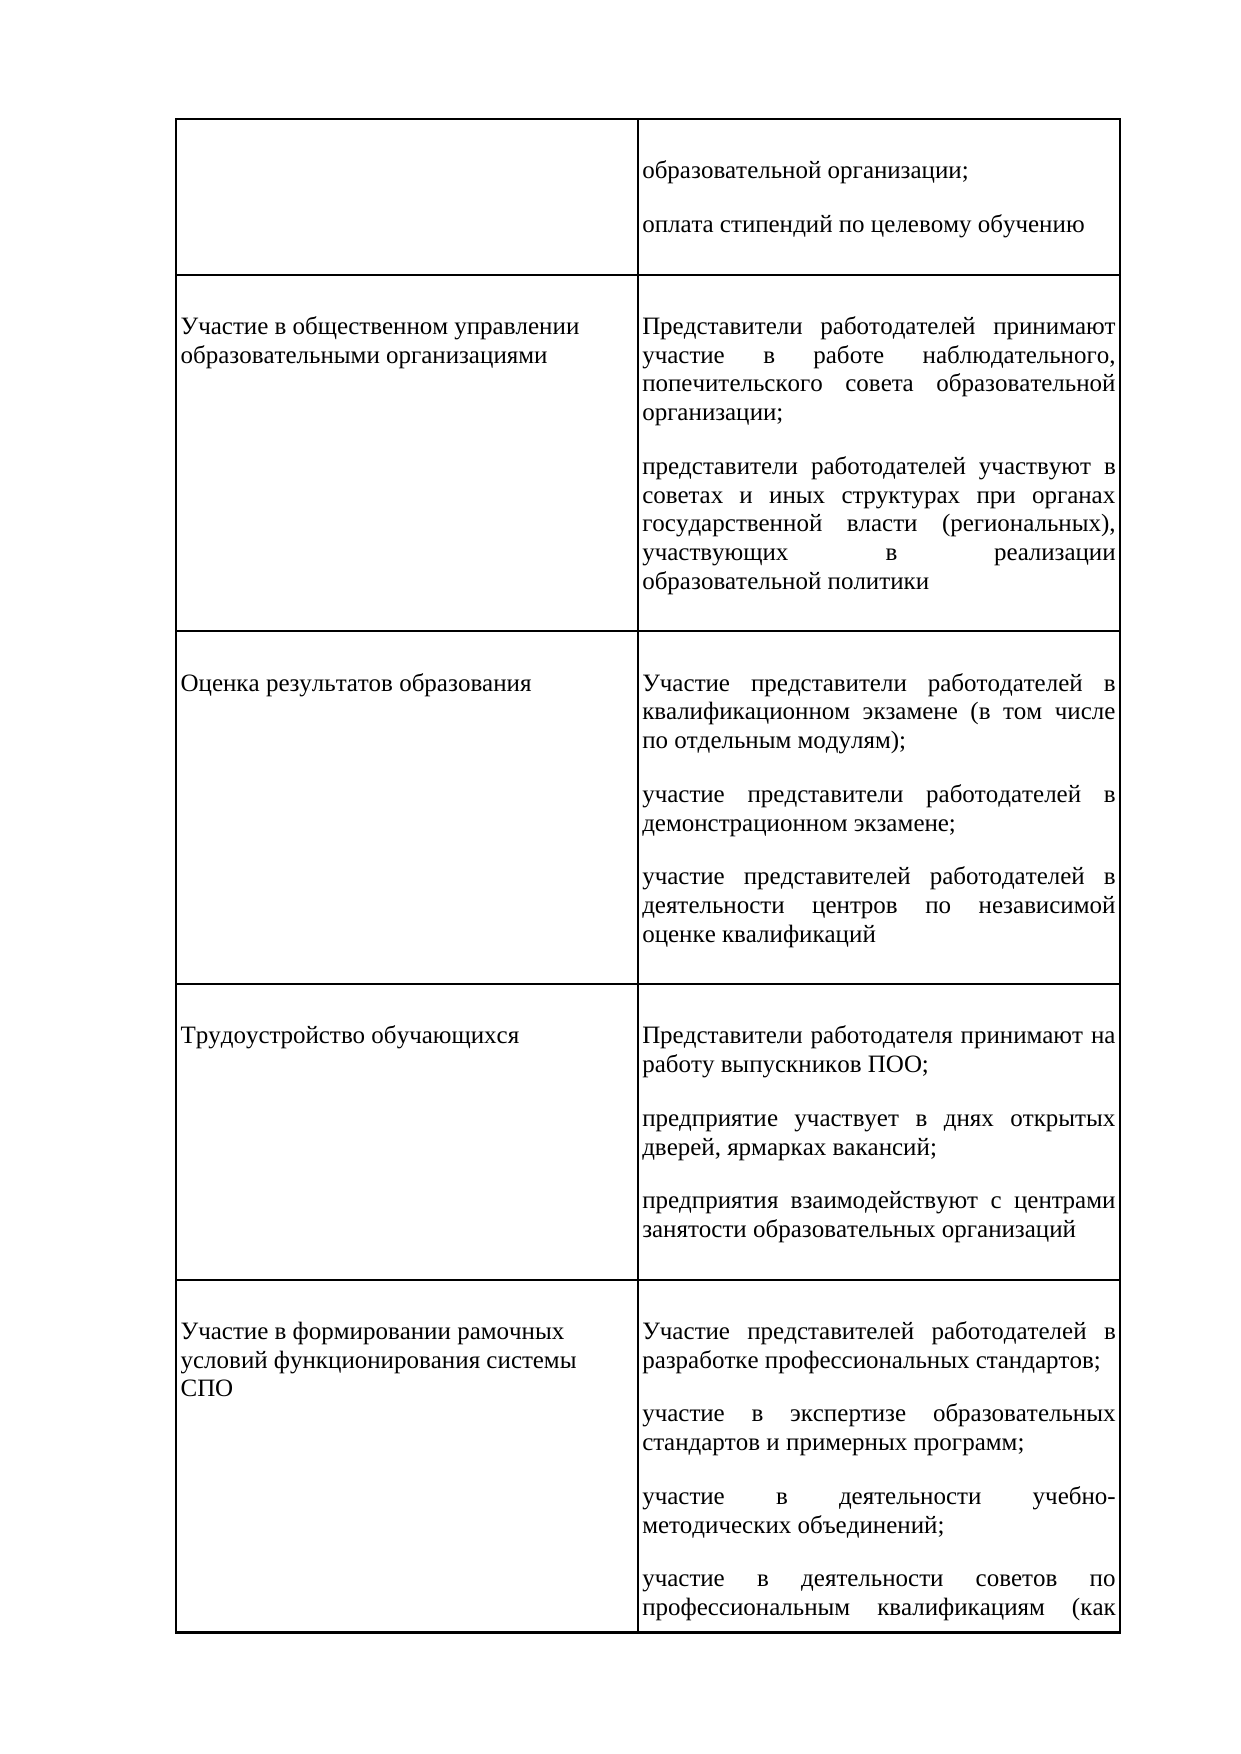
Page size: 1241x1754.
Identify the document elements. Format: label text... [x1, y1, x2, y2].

table_cell Оценка результатов образования [177, 632, 637, 983]
table_cell Участие представители работодателей в квалификационном экзамене (в том числе по отдельным модулям); участие представители работодателей в демонстрационном экзамене; участие представителей работодателей в деятельности центров по независимой оценке квалификаций [639, 632, 1119, 983]
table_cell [177, 120, 637, 273]
table_cell Трудоустройство обучающихся [177, 985, 637, 1278]
table_cell Представители работодателя принимают на работу выпускников ПОО; предприятие участвует в днях открытых дверей, ярмарках вакансий; предприятия взаимодействуют с центрами занятости образовательных организаций [639, 985, 1119, 1278]
table_cell Представители работодателей принимают участие в работе наблюдательного, попечительского совета образовательной организации; представители работодателей участвуют в советах и иных структурах при органах государственной власти (региональных), участвующих в реализации образовательной политики [639, 276, 1119, 630]
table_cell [639, 1281, 1119, 1631]
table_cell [639, 120, 1119, 273]
table_cell Участие в общественном управлении образовательными организациями [177, 276, 637, 630]
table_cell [177, 1281, 637, 1631]
